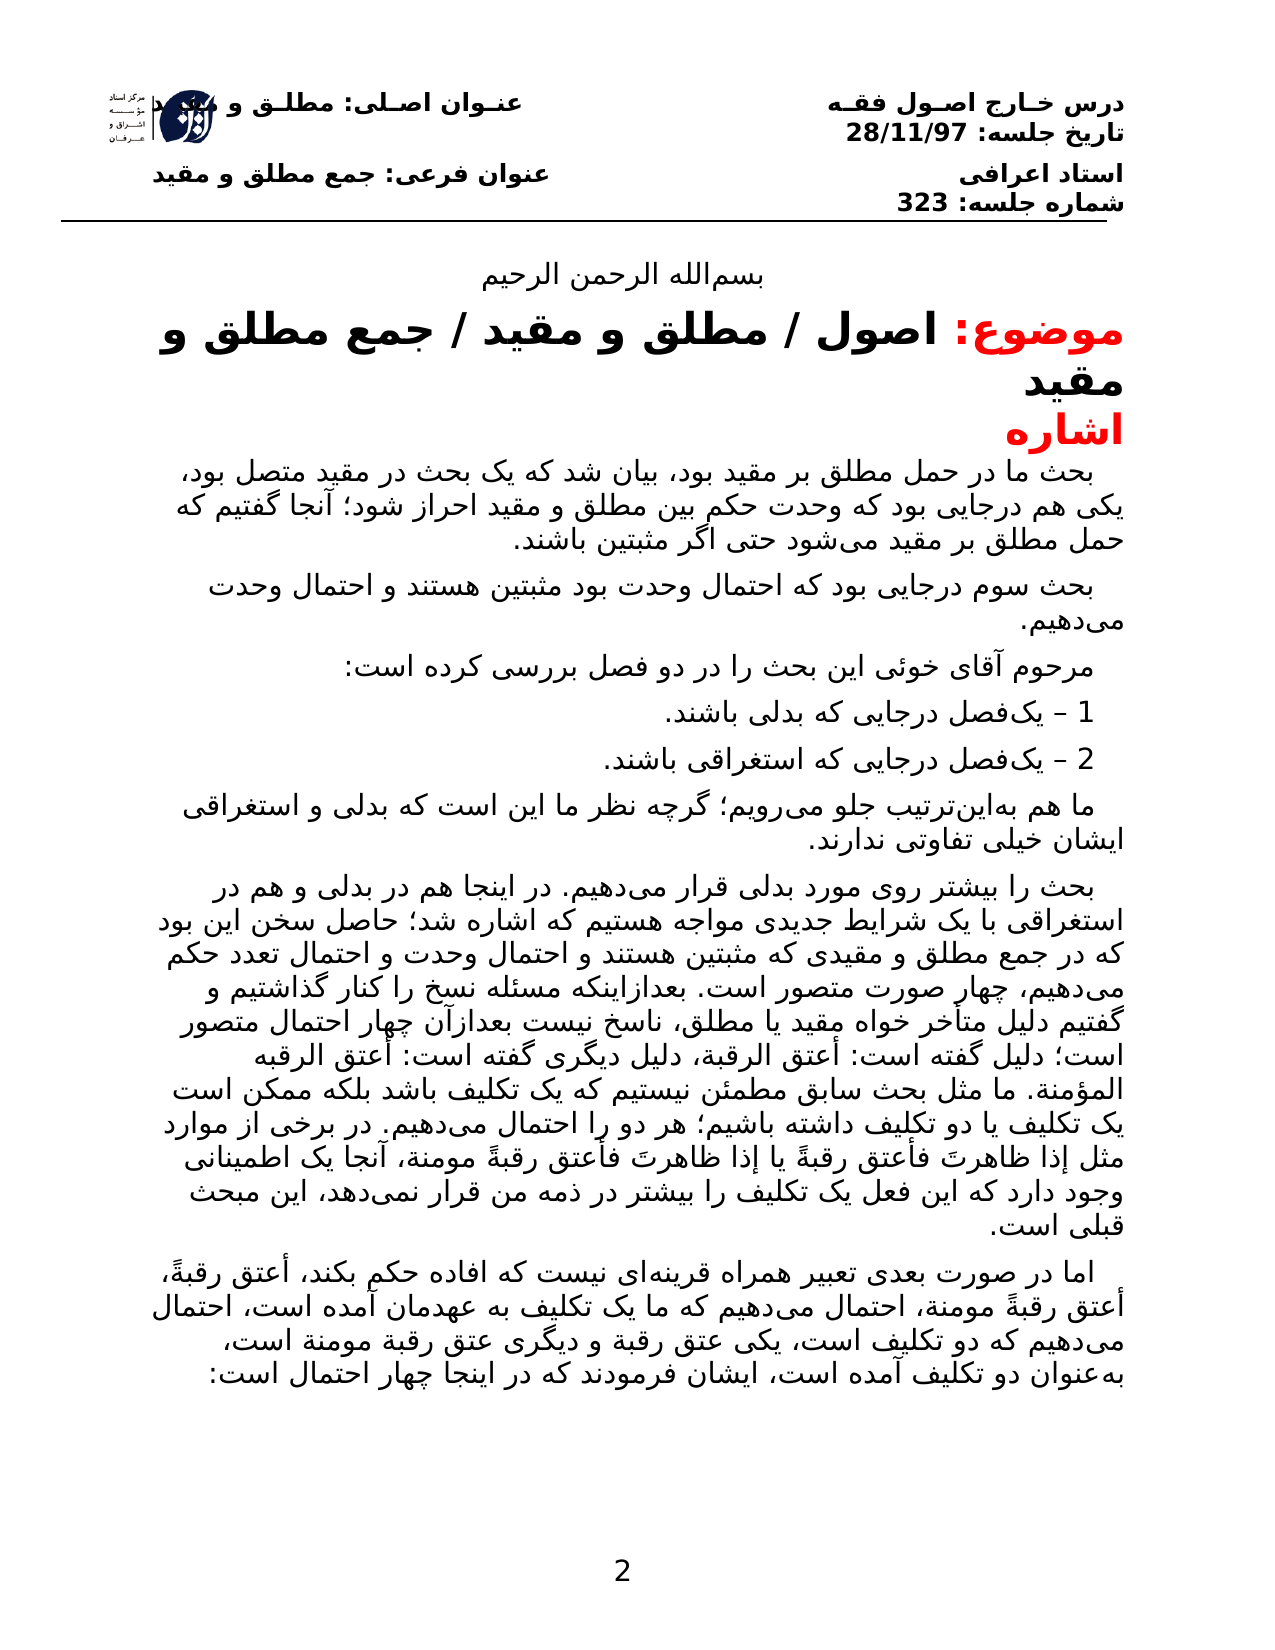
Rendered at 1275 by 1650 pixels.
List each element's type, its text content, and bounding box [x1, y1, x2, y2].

text ما هم به‌این‌ترتیب جلو می‌رویم؛ گرچه نظر ما این است که بدلی و استغراقی ایشان خیلی تفاوتی ندارند. [150, 788, 1125, 856]
text بحث را بیشتر روی مورد بدلی قرار می‌دهیم. در اینجا هم در بدلی و هم در استغراقی با یک شرایط جدیدی مواجه هستیم که اشاره شد؛ حاصل سخن این بود که در جمع مطلق و مقیدی که مثبتین هستند و احتمال وحدت و احتمال تعدد حکم می‌دهیم، چهار صورت متصور است. بعدازاینکه مسئله نسخ را کنار گذاشتیم و گفتیم دلیل متأخر خواه مقید یا مطلق، ناسخ نیست بعدازآن چهار احتمال متصور است؛ دلیل گفته است: أعتق الرقبة، دلیل دیگری گفته است: أعتق الرقبه المؤمنة. ما مثل بحث سابق مطمئن نیستیم که یک تکلیف باشد بلکه ممکن است یک تکلیف یا دو تکلیف داشته باشیم؛ هر دو را احتمال می‌دهیم. در برخی از موارد مثل إذا ظاهرتَ فأعتق رقبةً یا إذا ظاهرتَ فأعتق رقبةً مومنة، آنجا یک اطمینانی وجود دارد که این فعل یک تکلیف را بیشتر در ذمه من قرار نمی‌دهد، این مبحث قبلی است. [150, 869, 1125, 1242]
text اما در صورت بعدی تعبیر همراه قرینه‌ای نیست که افاده حکم بکند، أعتق رقبةً، أعتق رقبةً مومنة، احتمال می‌دهیم که ما یک تکلیف به عهدمان آمده است، احتمال می‌دهیم که دو تکلیف است، یکی عتق رقبة و دیگری عتق رقبة مومنة است، به‌عنوان دو تکلیف آمده است، ایشان فرمودند که در اینجا چهار احتمال است: [150, 1255, 1125, 1391]
text 1 – یک‌فصل درجایی که بدلی باشند. [150, 696, 1125, 729]
text بحث سوم درجایی بود که احتمال وحدت بود مثبتین هستند و احتمال وحدت می‌دهیم. [150, 569, 1125, 637]
subtitle اشاره [150, 406, 1125, 454]
picture [102, 86, 215, 146]
text مرحوم آقای خوئی این بحث را در دو فصل بررسی کرده است: [150, 649, 1125, 683]
text بحث ما در حمل مطلق بر مقید بود، بیان شد که یک بحث در مقید متصل بود، یکی هم درجایی بود که وحدت حکم بین مطلق و مقید احراز شود؛ آنجا گفتیم که حمل مطلق بر مقید می‌شود حتی اگر مثبتین باشند. [150, 454, 1125, 556]
text 2 – یک‌فصل درجایی که استغراقی باشند. [150, 742, 1125, 776]
subtitle موضوع: اصول / مطلق و مقید / جمع مطلق و مقید [150, 304, 1125, 406]
text بسم‌الله الرحمن الرحیم [150, 257, 1125, 291]
